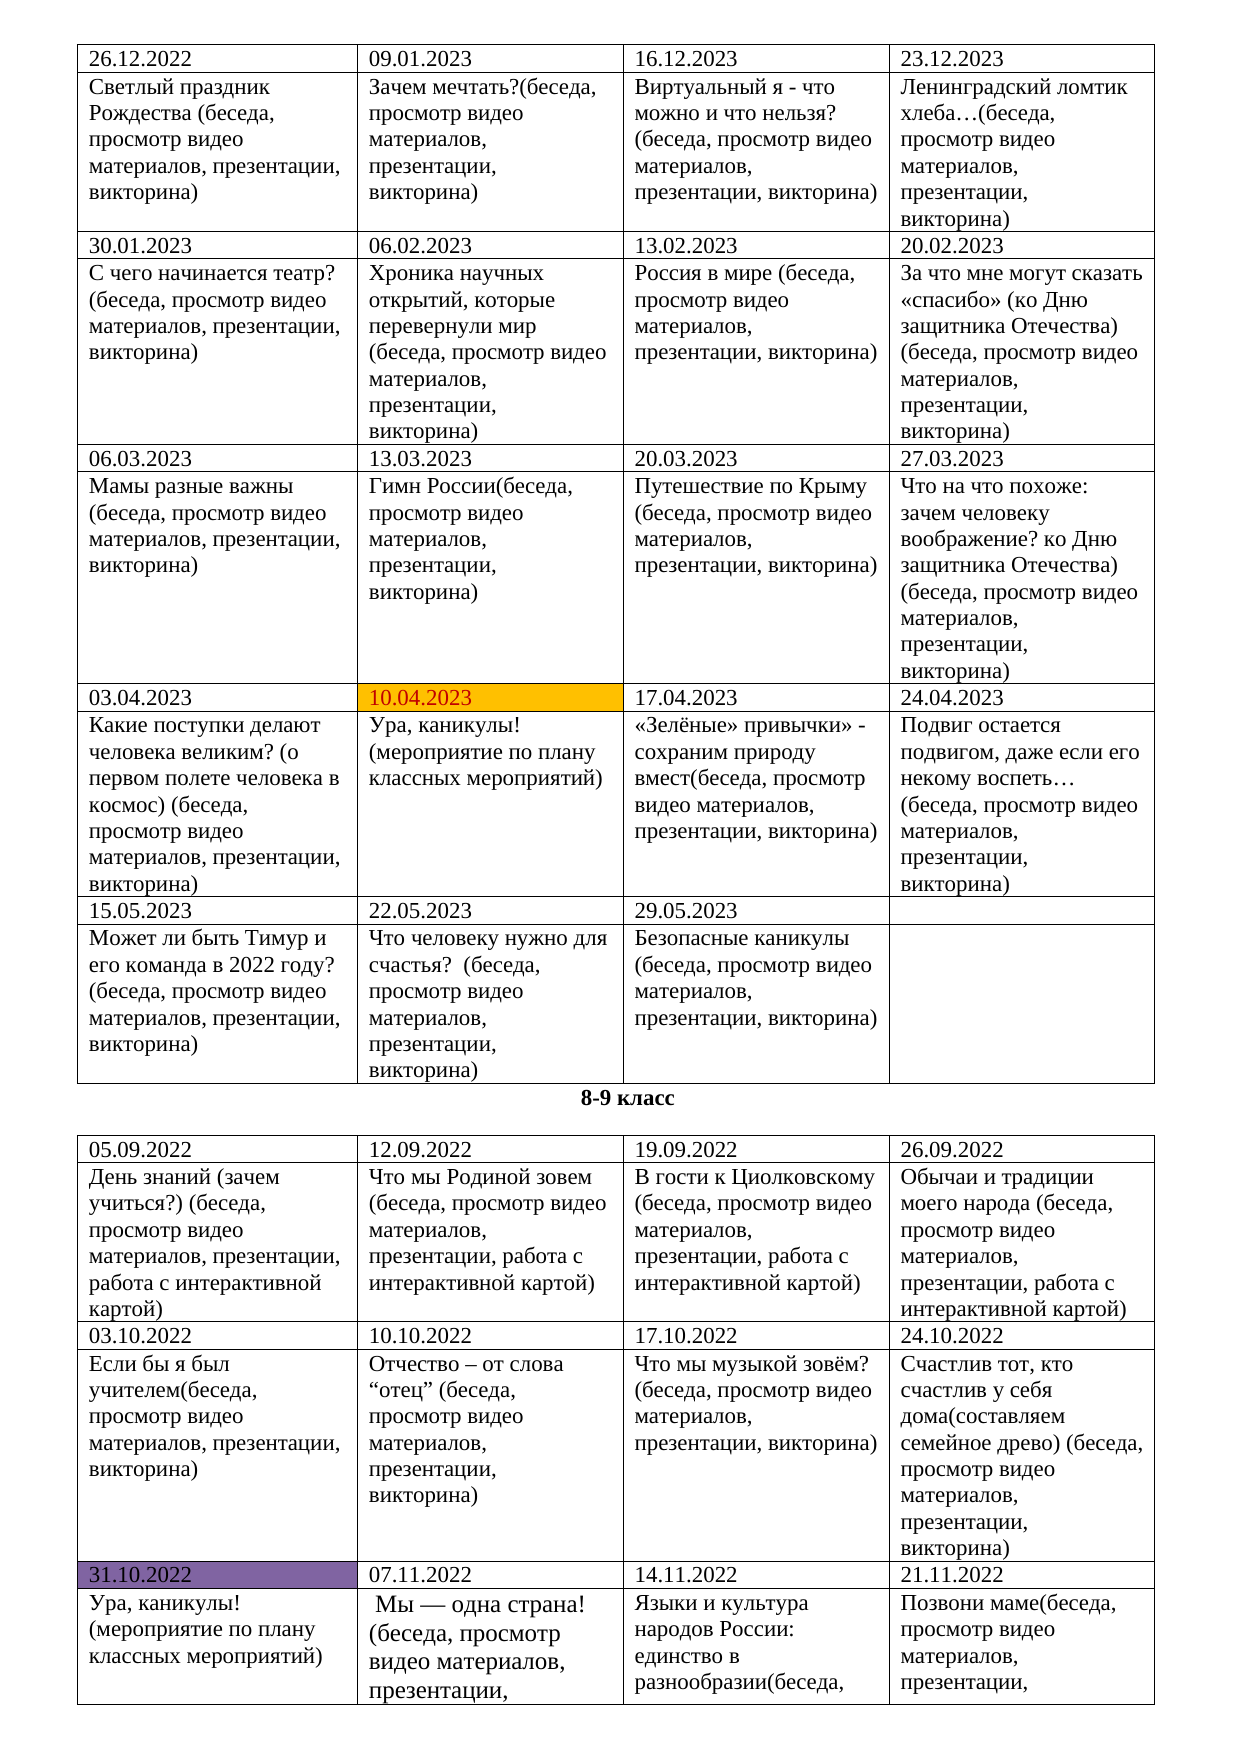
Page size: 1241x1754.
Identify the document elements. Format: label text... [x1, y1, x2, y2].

table_cell Зачем мечтать?(беседа, просмотр видео материалов, презентации, викторина) [358, 73, 623, 231]
text 8-9 класс [89, 1084, 1167, 1110]
table_cell Что человеку нужно для счастья? (беседа, просмотр видео материалов, презентации, викторина) [358, 925, 623, 1083]
table_cell Отчество – от слова “отец” (беседа, просмотр видео материалов, презентации, викторина) [358, 1350, 623, 1561]
table_cell Путешествие по Крыму (беседа, просмотр видео материалов, презентации, викторина) [624, 472, 889, 683]
table_cell Виртуальный я - что можно и что нельзя? (беседа, просмотр видео материалов, презентации, викторина) [624, 73, 889, 231]
table_cell Светлый праздник Рождества (беседа, просмотр видео материалов, презентации, викторина) [78, 73, 357, 231]
table_cell 06.02.2023 [358, 232, 623, 258]
table_cell День знаний (зачем учиться?) (беседа, просмотр видео материалов, презентации, работа с интерактивной картой) [78, 1163, 357, 1321]
table_cell 14.11.2022 [624, 1562, 889, 1588]
table_cell 03.10.2022 [78, 1322, 357, 1349]
table_cell Хроника научных открытий, которые перевернули мир (беседа, просмотр видео материалов, презентации, викторина) [358, 259, 623, 444]
table_cell [890, 925, 1154, 1083]
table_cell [78, 1589, 357, 1704]
table_cell Может ли быть Тимур и его команда в 2022 году? (беседа, просмотр видео материалов, презентации, викторина) [78, 925, 357, 1083]
table_cell 22.05.2023 [358, 897, 623, 923]
table_cell Подвиг остается подвигом, даже если его некому воспеть… (беседа, просмотр видео материалов, презентации, викторина) [890, 712, 1154, 896]
table_cell Безопасные каникулы (беседа, просмотр видео материалов, презентации, викторина) [624, 925, 889, 1083]
table_cell За что мне могут сказать «спасибо» (ко Дню защитника Отечества)(беседа, просмотр видео материалов, презентации, викторина) [890, 259, 1154, 444]
table_cell Ленинградский ломтик хлеба…(беседа, просмотр видео материалов, презентации, викторина) [890, 73, 1154, 231]
table_cell 31.10.2022 [78, 1562, 357, 1588]
table_cell 27.03.2023 [890, 445, 1154, 471]
table_cell 26.12.2022 [78, 45, 357, 72]
table_cell 07.11.2022 [358, 1562, 623, 1588]
table_cell 29.05.2023 [624, 897, 889, 923]
table_header 12.09.2022 [358, 1136, 623, 1162]
table_cell Счастлив тот, кто счастлив у себя дома(составляем семейное древо) (беседа, просмотр видео материалов, презентации, викторина) [890, 1350, 1154, 1561]
table_cell [890, 897, 1154, 923]
table_cell С чего начинается театр?(беседа, просмотр видео материалов, презентации, викторина) [78, 259, 357, 444]
table_cell 20.03.2023 [624, 445, 889, 471]
table_cell 24.04.2023 [890, 684, 1154, 711]
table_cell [624, 1589, 889, 1704]
table_cell Если бы я был учителем(беседа, просмотр видео материалов, презентации, викторина) [78, 1350, 357, 1561]
table_cell Россия в мире (беседа, просмотр видео материалов, презентации, викторина) [624, 259, 889, 444]
table_cell «Зелёные» привычки» - сохраним природу вмест(беседа, просмотр видео материалов, презентации, викторина) [624, 712, 889, 896]
table_cell 03.04.2023 [78, 684, 357, 711]
table_cell 09.01.2023 [358, 45, 623, 72]
table_cell Что мы Родиной зовем (беседа, просмотр видео материалов, презентации, работа с интерактивной картой) [358, 1163, 623, 1321]
table_cell 30.01.2023 [78, 232, 357, 258]
table_header 19.09.2022 [624, 1136, 889, 1162]
table_cell Обычаи и традиции моего народа (беседа, просмотр видео материалов, презентации, работа с интерактивной картой) [890, 1163, 1154, 1321]
table_cell 16.12.2023 [624, 45, 889, 72]
table_cell Какие поступки делают человека великим? (о первом полете человека в космос) (беседа, просмотр видео материалов, презентации, викторина) [78, 712, 357, 896]
table_cell 17.10.2022 [624, 1322, 889, 1349]
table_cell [890, 1589, 1154, 1704]
table_cell 10.10.2022 [358, 1322, 623, 1349]
table_cell Ура, каникулы! (мероприятие по плану классных мероприятий) [358, 712, 623, 896]
table_cell 20.02.2023 [890, 232, 1154, 258]
table_cell 13.03.2023 [358, 445, 623, 471]
table_cell 21.11.2022 [890, 1562, 1154, 1588]
table_cell В гости к Циолковскому (беседа, просмотр видео материалов, презентации, работа с интерактивной картой) [624, 1163, 889, 1321]
table_cell 17.04.2023 [624, 684, 889, 711]
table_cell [358, 1589, 623, 1704]
table_cell Что на что похоже: зачем человеку воображение? ко Дню защитника Отечества) (беседа, просмотр видео материалов, презентации, викторина) [890, 472, 1154, 683]
table_header 05.09.2022 [78, 1136, 357, 1162]
table_cell 10.04.2023 [358, 684, 623, 711]
table_header 26.09.2022 [890, 1136, 1154, 1162]
table_cell 13.02.2023 [624, 232, 889, 258]
table_cell Что мы музыкой зовём? (беседа, просмотр видео материалов, презентации, викторина) [624, 1350, 889, 1561]
table_cell 06.03.2023 [78, 445, 357, 471]
table_cell Мамы разные важны (беседа, просмотр видео материалов, презентации, викторина) [78, 472, 357, 683]
table_cell 23.12.2023 [890, 45, 1154, 72]
table_cell 15.05.2023 [78, 897, 357, 923]
table_cell 24.10.2022 [890, 1322, 1154, 1349]
table_cell Гимн России(беседа, просмотр видео материалов, презентации, викторина) [358, 472, 623, 683]
